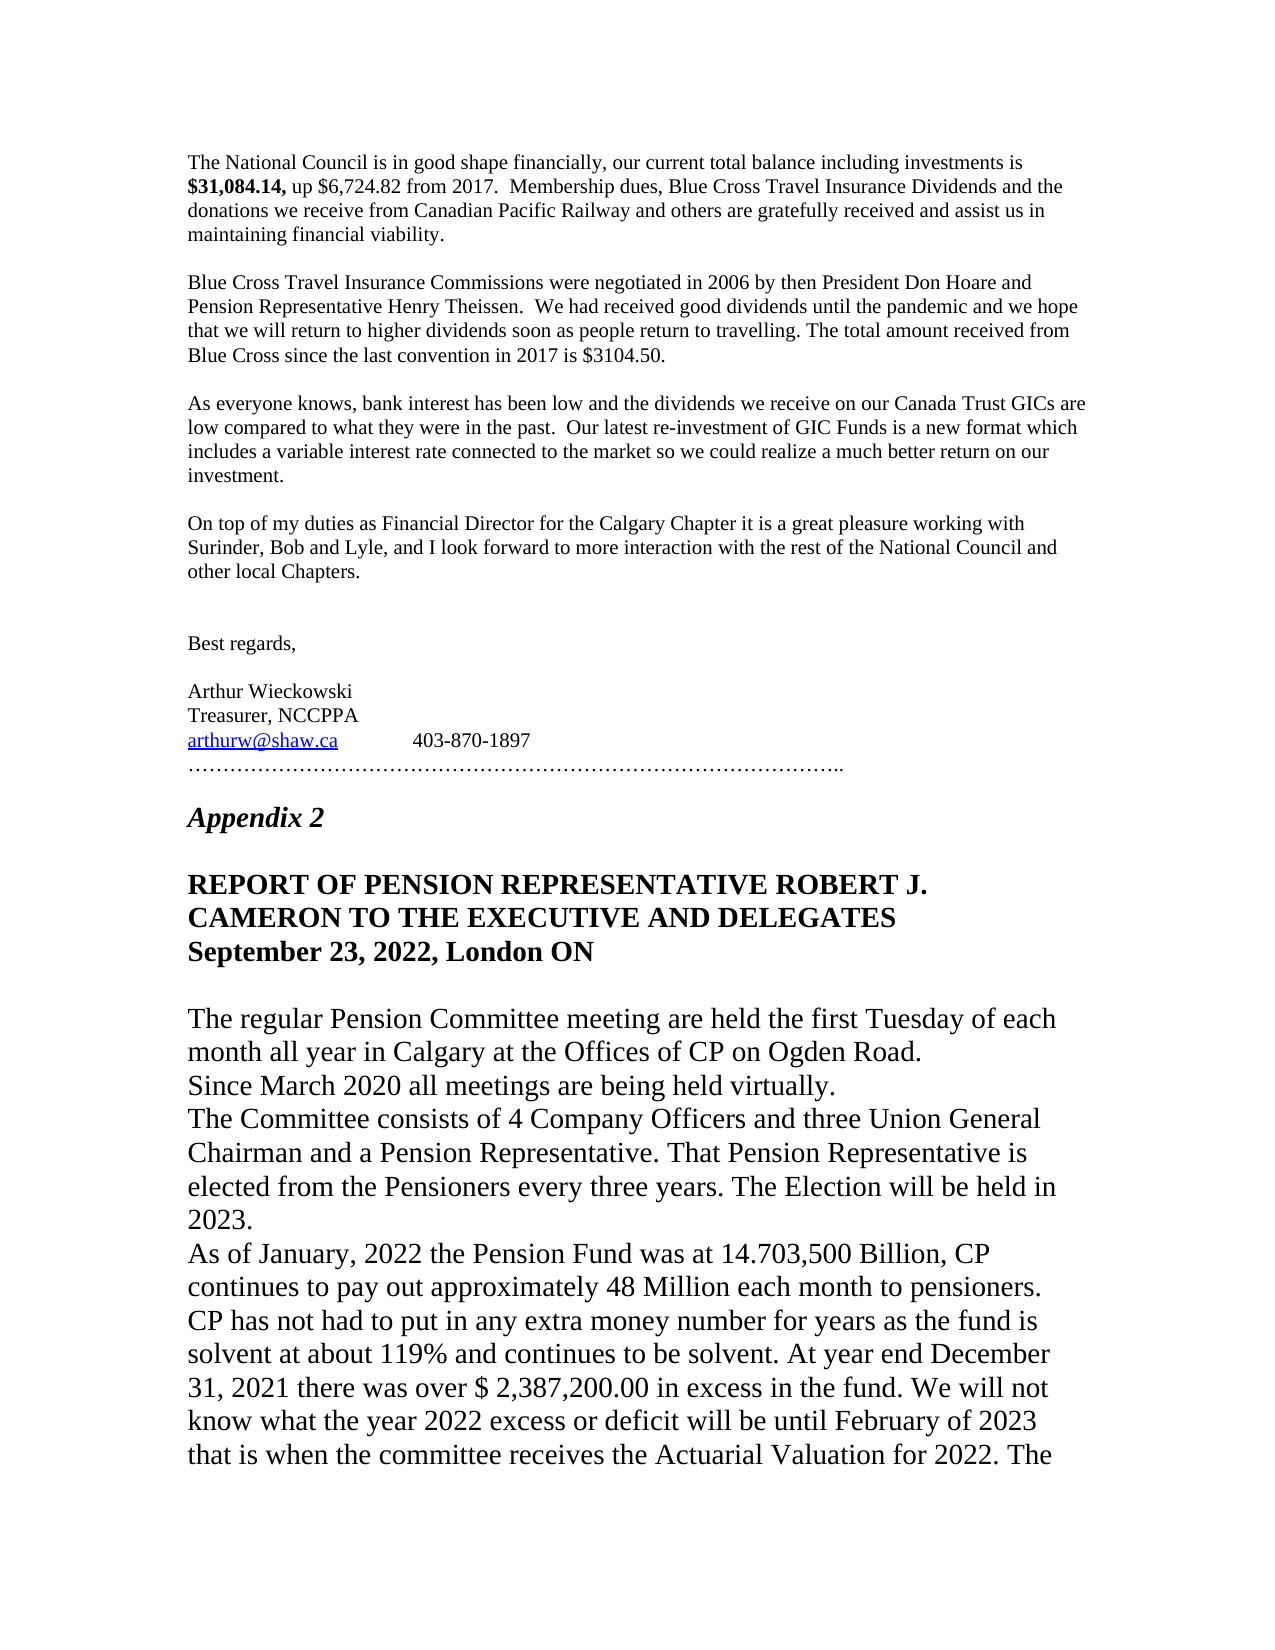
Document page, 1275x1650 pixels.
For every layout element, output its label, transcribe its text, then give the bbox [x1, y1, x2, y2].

text As everyone knows, bank interest has been low and the dividends we receive on our Canada Trust GICs are low compared to what they were in the past. Our latest re-investment of GIC Funds is a new format which includes a variable interest rate connected to the market so we could realize a much better return on our investment. [187, 391, 1087, 487]
text Arthur Wieckowski [187, 679, 1087, 703]
text The National Council is in good shape financially, our current total balance including investments is $31,084.14, up $6,724.82 from 2017. Membership dues, Blue Cross Travel Insurance Dividends and the donations we receive from Canadian Pacific Railway and others are gratefully received and assist us in maintaining financial viability. [187, 150, 1087, 246]
text Treasurer, NCCPPA [187, 703, 1087, 727]
text Blue Cross Travel Insurance Commissions were negotiated in 2006 by then President Don Hoare and Pension Representative Henry Theissen. We had received good dividends until the pandemic and we hope that we will return to higher dividends soon as people return to travelling. The total amount received from Blue Cross since the last convention in 2017 is $3104.50. [187, 270, 1087, 367]
text REPORT OF PENSION REPRESENTATIVE ROBERT J. CAMERON TO THE EXECUTIVE AND DELEGATES [187, 867, 1087, 934]
text On top of my duties as Financial Director for the Calgary Chapter it is a great pleasure working with Surinder, Bob and Lyle, and I look forward to more interaction with the rest of the National Council and other local Chapters. [187, 511, 1087, 583]
text The regular Pension Committee meeting are held the first Tuesday of each month all year in Calgary at the Offices of CP on Ogden Road. [187, 1001, 1087, 1068]
text The Committee consists of 4 Company Officers and three Union General Chairman and a Pension Representative. That Pension Representative is elected from the Pensioners every three years. The Election will be held in 2023. [187, 1102, 1087, 1236]
text Best regards, [187, 631, 1087, 655]
text Since March 2020 all meetings are being held virtually. [187, 1068, 1087, 1102]
text arthurw@shaw.ca 403-870-1897 [187, 727, 1087, 752]
text Appendix 2 [187, 800, 1087, 833]
text ………………………………………………………………………………….. [187, 752, 1087, 776]
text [187, 1236, 1087, 1471]
text September 23, 2022, London ON [187, 934, 1087, 967]
